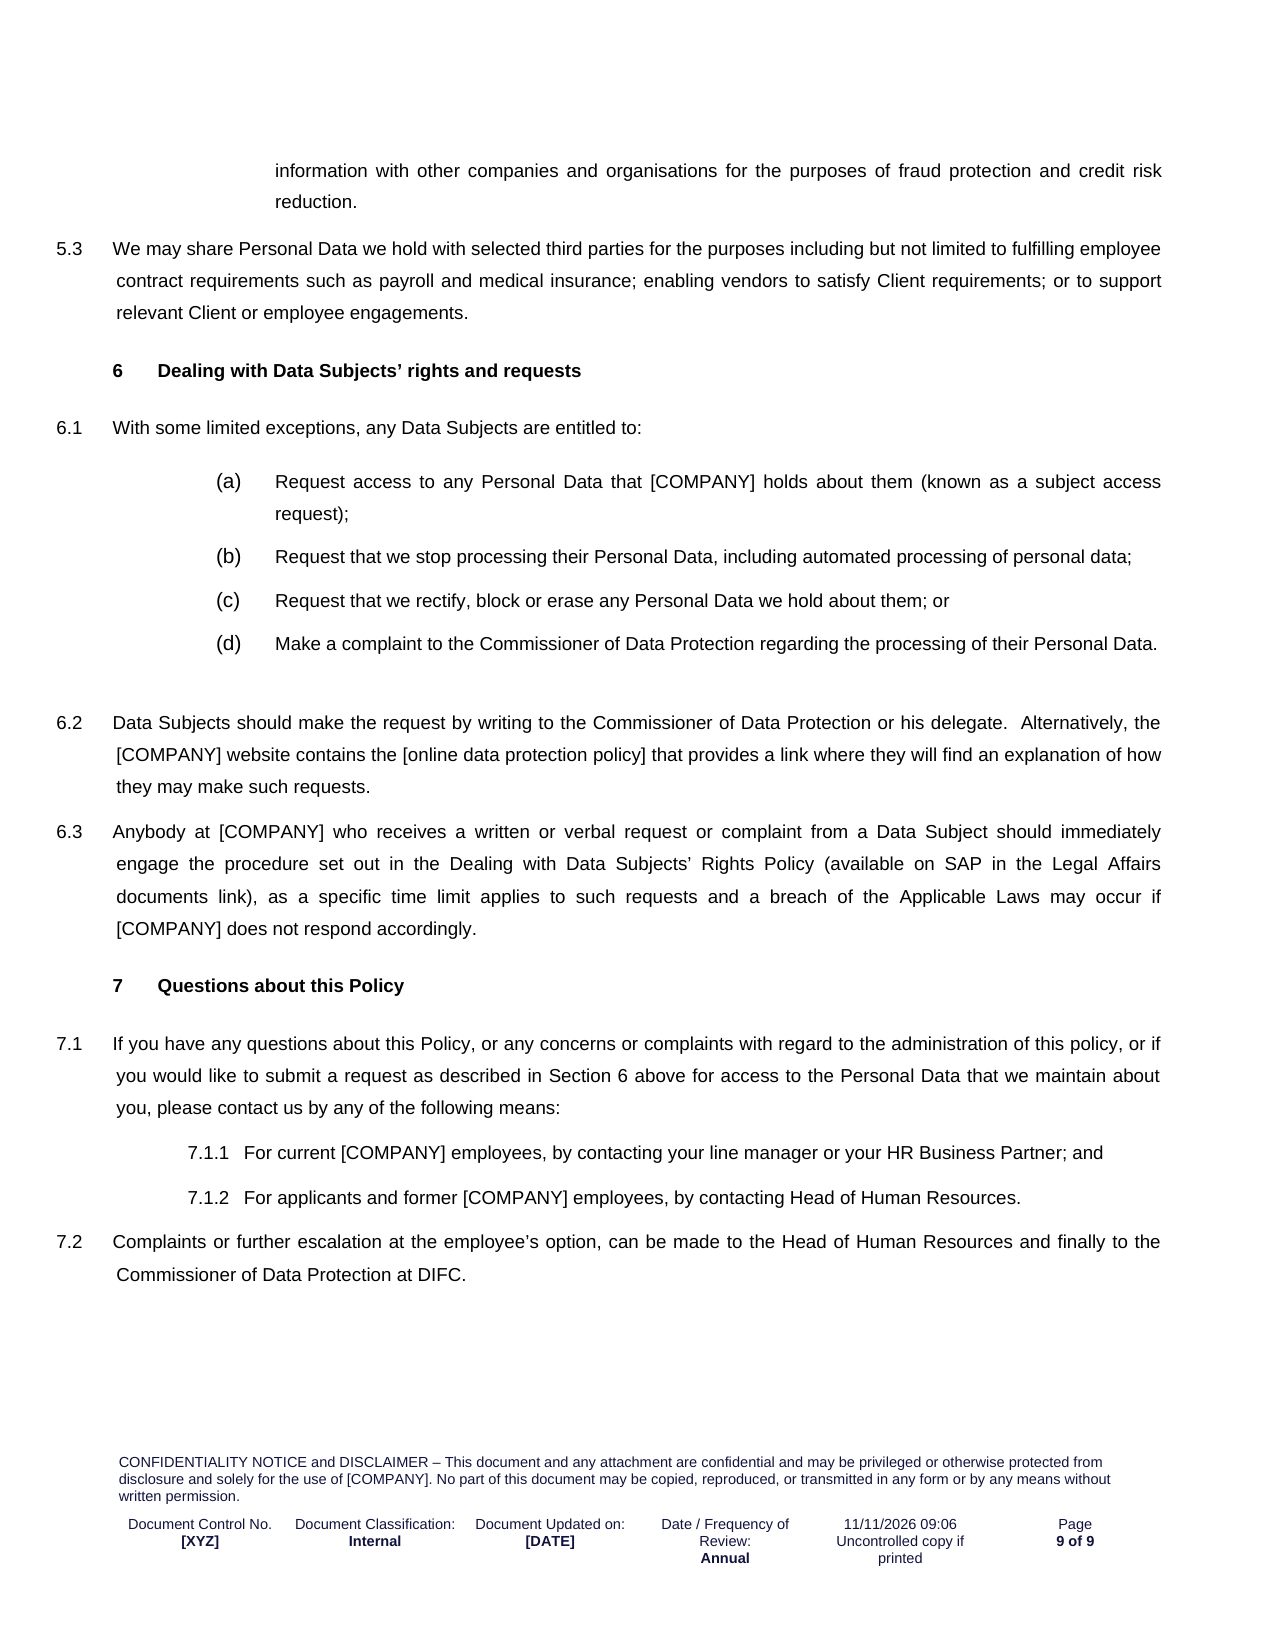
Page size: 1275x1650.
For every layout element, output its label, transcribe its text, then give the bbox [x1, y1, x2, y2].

subtitle Anybody at [COMPANY] who receives a written or verbal request or complaint from a Data Subject should immediately engage the procedure set out in the Dealing with Data Subjects’ Rights Policy (available on SAP in the Legal Affairs documents link), as a specific time limit applies to such requests and a breach of the Applicable Laws may occur if [COMPANY] does not respond accordingly. [56, 821, 1162, 939]
list Request access to any Personal Data that [COMPANY] holds about them (known as a subject access request); [216, 461, 1162, 524]
subtitle Dealing with Data Subjects’ rights and requests [112, 359, 1162, 381]
subtitle We may share Personal Data we hold with selected third parties for the purposes including but not limited to fulfilling employee contract requirements such as payroll and medical insurance; enabling vendors to satisfy Client requirements; or to support relevant Client or employee engagements. [56, 237, 1162, 324]
subtitle Complaints or further escalation at the employee’s option, can be made to the Head of Human Resources and finally to the Commissioner of Data Protection at DIFC. [56, 1231, 1162, 1285]
subtitle For applicants and former [COMPANY] employees, by contacting Head of Human Resources. [187, 1186, 1162, 1208]
list Make a complaint to the Commissioner of Data Protection regarding the processing of their Personal Data. [216, 624, 1162, 655]
subtitle Data Subjects should make the request by writing to the Commissioner of Data Protection or his delegate. Alternatively, the [COMPANY] website contains the [online data protection policy] that provides a link where they will find an explanation of how they may make such requests. [56, 711, 1162, 798]
subtitle With some limited exceptions, any Data Subjects are entitled to: [56, 417, 1162, 438]
subtitle If you have any questions about this Policy, or any concerns or complaints with regard to the administration of this policy, or if you would like to submit a request as described in Section 6 above for access to the Personal Data that we maintain about you, please contact us by any of the following means: [56, 1032, 1162, 1118]
subtitle Questions about this Policy [112, 975, 1162, 997]
list Request that we stop processing their Personal Data, including automated processing of personal data; [216, 536, 1162, 568]
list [216, 150, 1162, 212]
subtitle For current [COMPANY] employees, by contacting your line manager or your HR Business Partner; and [187, 1142, 1162, 1163]
list Request that we rectify, block or erase any Personal Data we hold about them; or [216, 580, 1162, 611]
